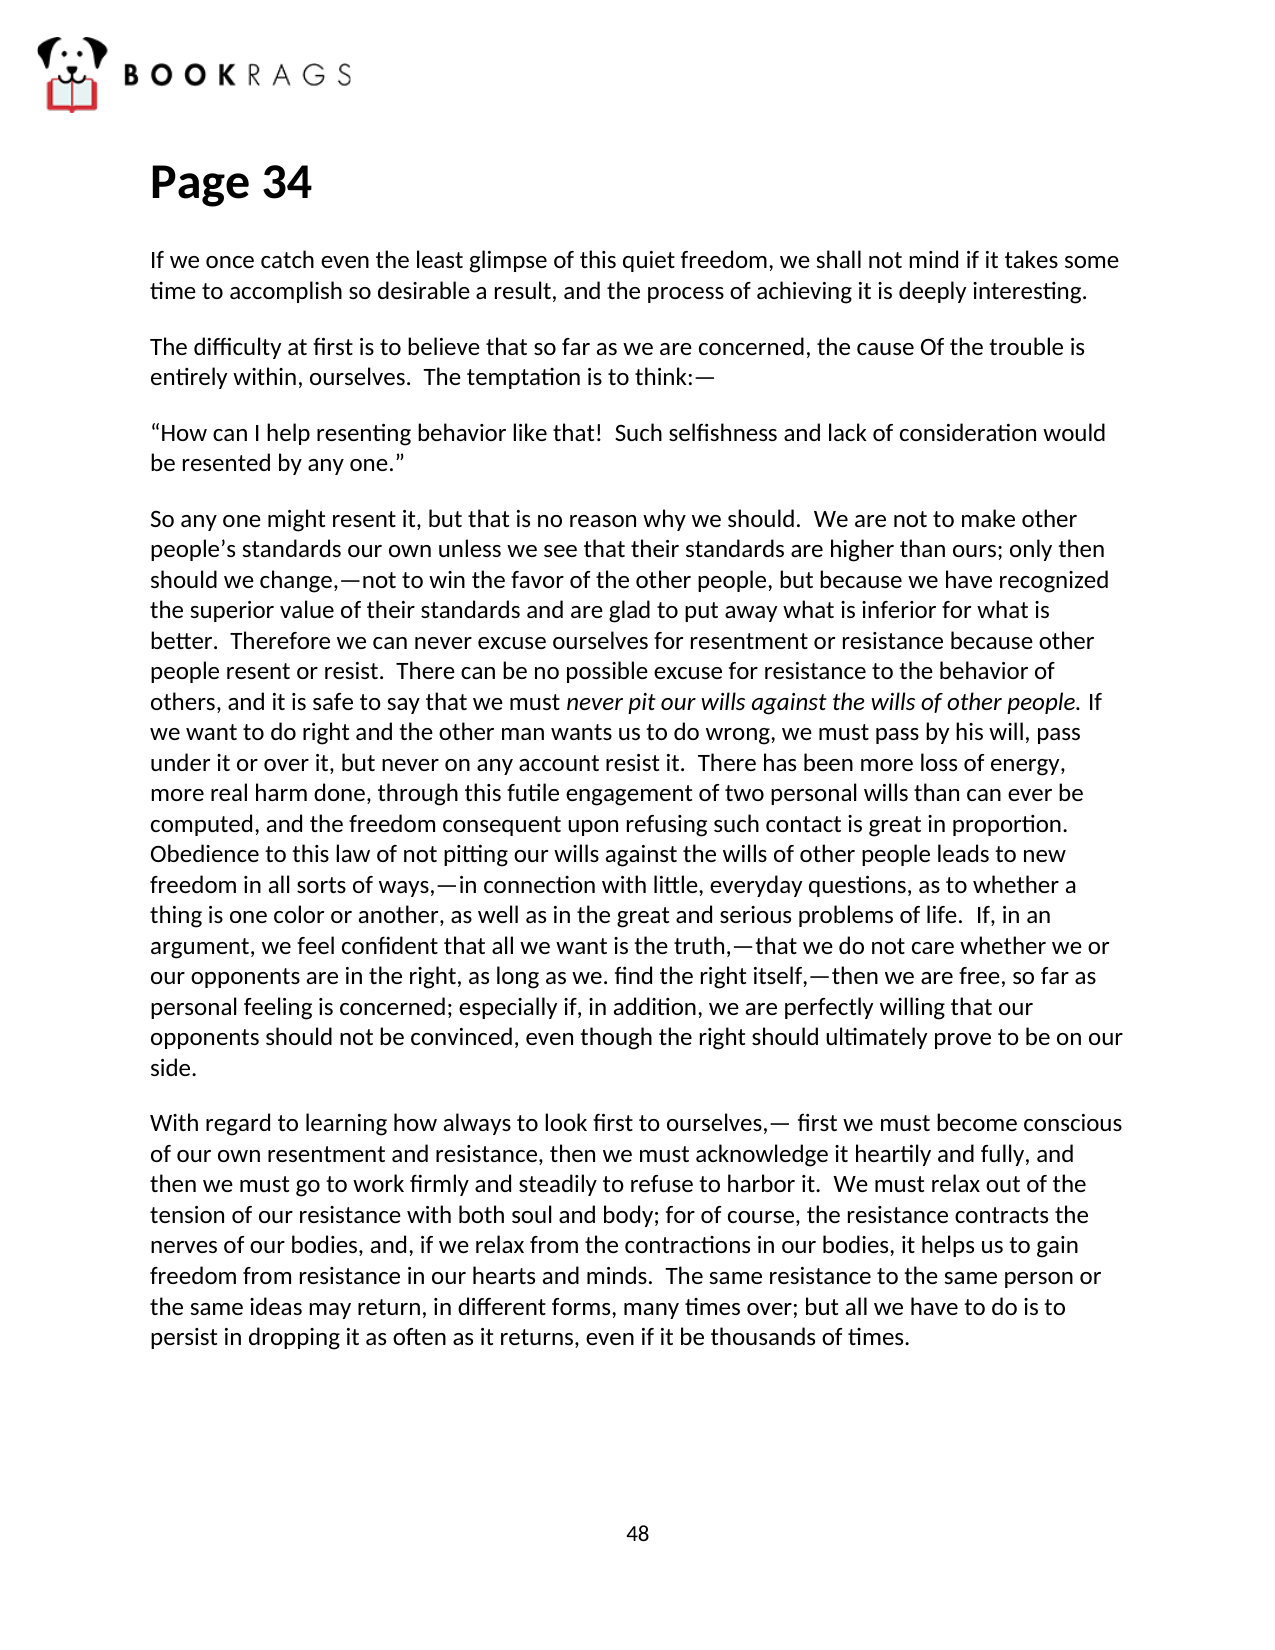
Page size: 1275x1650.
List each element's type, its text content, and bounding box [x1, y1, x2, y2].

text If we once catch even the least glimpse of this quiet freedom, we shall not mind if it takes some time to accomplish so desirable a result, and the process of achieving it is deeply interesting. [150, 244, 1125, 306]
picture [37, 37, 351, 113]
text The difficulty at first is to believe that so far as we are concerned, the cause Of the trouble is entirely within, ourselves. The temptation is to think:—­ [150, 331, 1125, 392]
text “How can I help resenting behavior like that! Such selfishness and lack of consideration would be resented by any one.” [150, 417, 1125, 478]
text With regard to learning how always to look first to ourselves,—­ first we must become conscious of our own resentment and resistance, then we must acknowledge it heartily and fully, and then we must go to work firmly and steadily to refuse to harbor it. We must relax out of the tension of our resistance with both soul and body; for of course, the resistance contracts the nerves of our bodies, and, if we relax from the contractions in our bodies, it helps us to gain freedom from resistance in our hearts and minds. The same resistance to the same person or the same ideas may return, in different forms, many times over; but all we have to do is to persist in dropping it as often as it returns, even if it be thousands of times. [150, 1108, 1125, 1352]
text Page 34 [150, 150, 1125, 211]
text So any one might resent it, but that is no reason why we should. We are not to make other people’s standards our own unless we see that their standards are higher than ours; only then should we change,—­not to win the favor of the other people, but because we have recognized the superior value of their standards and are glad to put away what is inferior for what is better. Therefore we can never excuse ourselves for resentment or resistance because other people resent or resist. There can be no possible excuse for resistance to the behavior of others, and it is safe to say that we must never pit our wills against the wills of other people. If we want to do right and the other man wants us to do wrong, we must pass by his will, pass under it or over it, but never on any account resist it. There has been more loss of energy, more real harm done, through this futile engagement of two personal wills than can ever be computed, and the freedom consequent upon refusing such contact is great in proportion. Obedience to this law of not pitting our wills against the wills of other people leads to new freedom in all sorts of ways,—­in connection with little, everyday questions, as to whether a thing is one color or another, as well as in the great and serious problems of life. If, in an argument, we feel confident that all we want is the truth,—­that we do not care whether we or our opponents are in the right, as long as we. find the right itself,—­then we are free, so far as personal feeling is concerned; especially if, in addition, we are perfectly willing that our opponents should not be convinced, even though the right should ultimately prove to be on our side. [150, 503, 1125, 1083]
